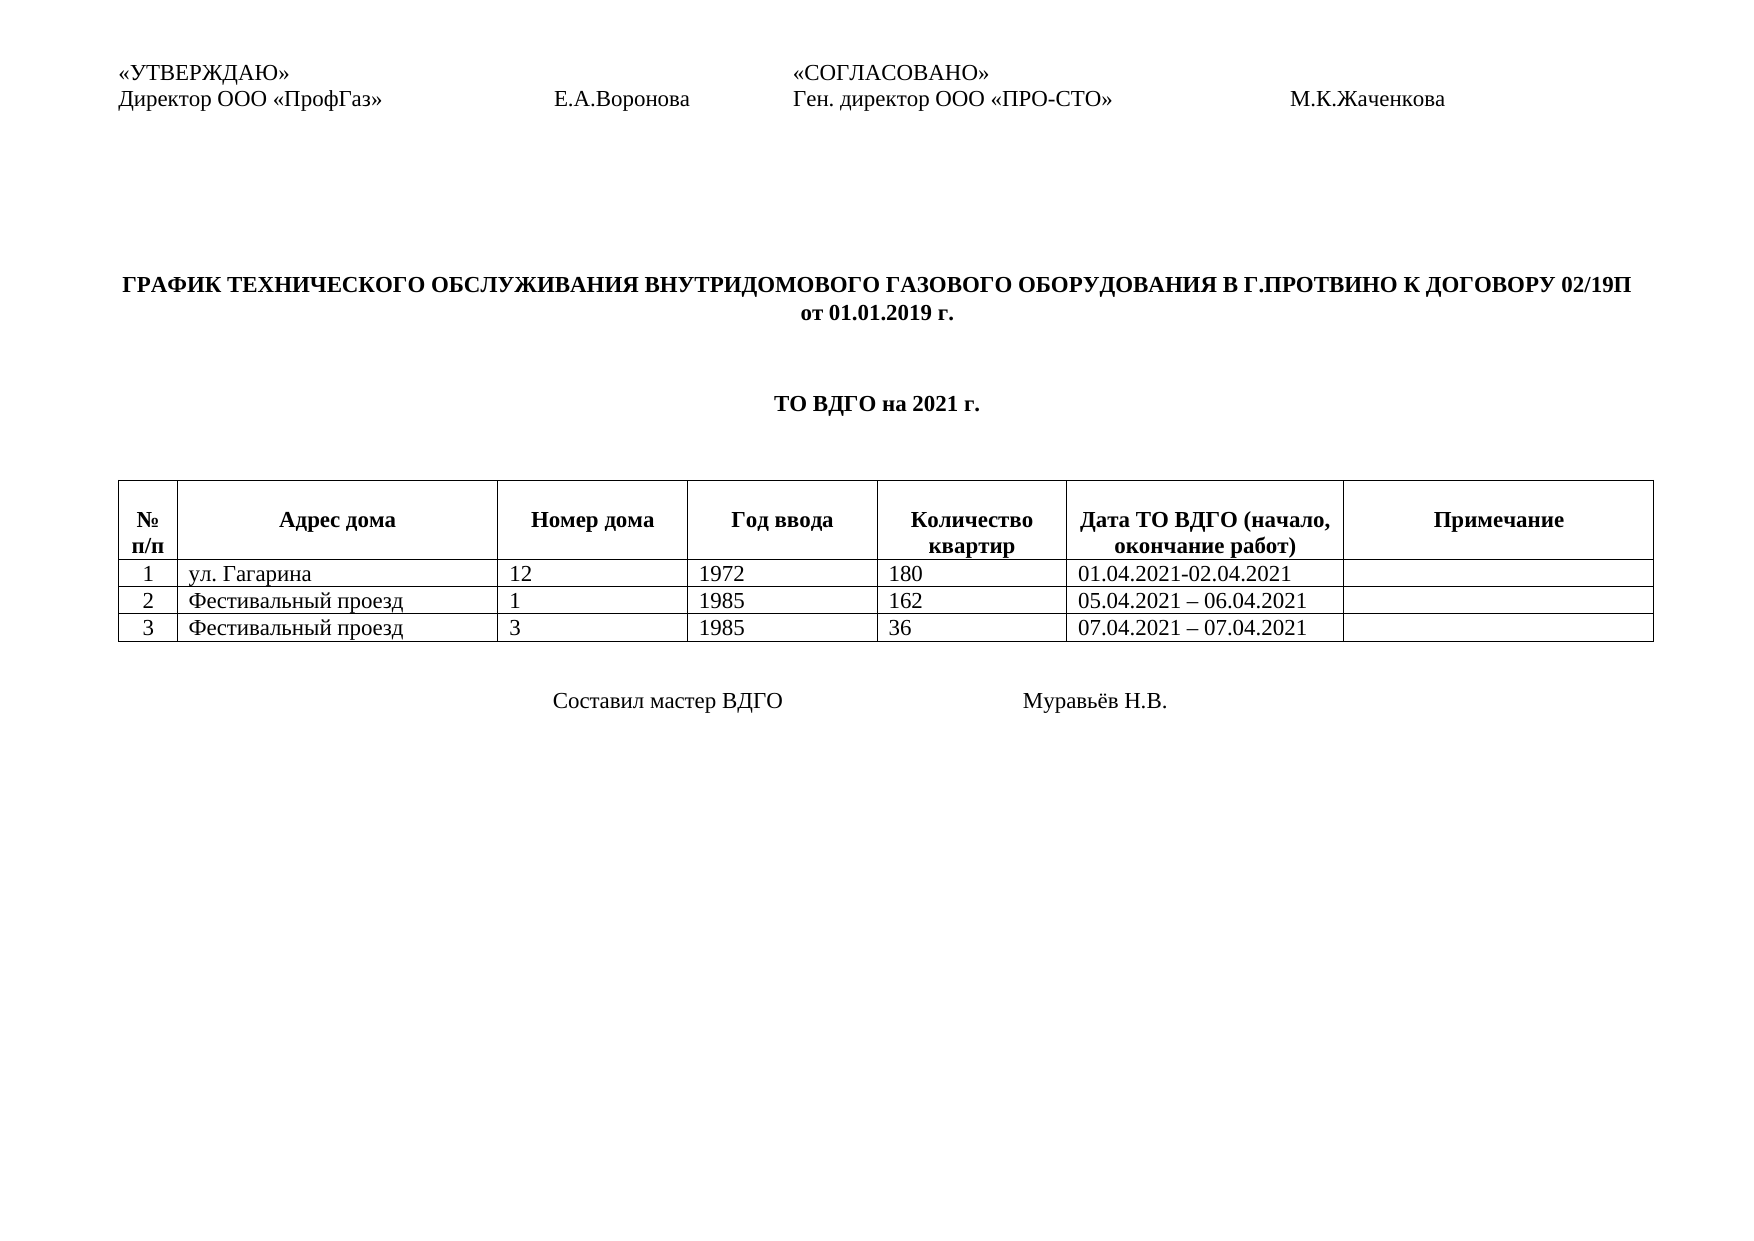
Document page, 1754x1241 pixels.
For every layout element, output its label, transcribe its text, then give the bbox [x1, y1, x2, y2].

table_cell 180 [878, 560, 1066, 586]
text Составил мастер ВДГО Муравьёв Н.В. [118, 687, 1636, 713]
table_cell Фестивальный проезд [178, 587, 497, 613]
table_cell 07.04.2021 – 07.04.2021 [1067, 614, 1343, 641]
table_cell Фестивальный проезд [178, 614, 497, 641]
table_cell 1 [119, 560, 177, 586]
table_header Номер дома [498, 481, 687, 558]
table_cell 3 [498, 614, 687, 641]
table_cell 162 [878, 587, 1066, 613]
text ТО ВДГО на 2021 г. [118, 389, 1636, 416]
table_cell 1985 [688, 587, 877, 613]
table_cell 1 [498, 587, 687, 613]
table_cell 1972 [688, 560, 877, 586]
text ГРАФИК ТЕХНИЧЕСКОГО ОБСЛУЖИВАНИЯ ВНУТРИДОМОВОГО ГАЗОВОГО ОБОРУДОВАНИЯ В Г.ПРОТВИНО К ДОГОВОРУ 02/19П от 01.01.2019 г. [118, 271, 1636, 326]
table_header № п/п [119, 481, 177, 558]
table_header Примечание [1344, 481, 1653, 558]
table_header Адрес дома [178, 481, 497, 558]
table_cell [1344, 587, 1653, 613]
table_cell 1985 [688, 614, 877, 641]
table_header Дата ТО ВДГО (начало, окончание работ) [1067, 481, 1343, 558]
table_cell 01.04.2021-02.04.2021 [1067, 560, 1343, 586]
table_cell ул. Гагарина [178, 560, 497, 586]
table_header Количество квартир [878, 481, 1066, 558]
table_cell [1344, 614, 1653, 641]
table_cell [1344, 560, 1653, 586]
table_cell 12 [498, 560, 687, 586]
table_cell 2 [119, 587, 177, 613]
table_cell 05.04.2021 – 06.04.2021 [1067, 587, 1343, 613]
table_header Год ввода [688, 481, 877, 558]
table_cell 36 [878, 614, 1066, 641]
table_cell 3 [119, 614, 177, 641]
